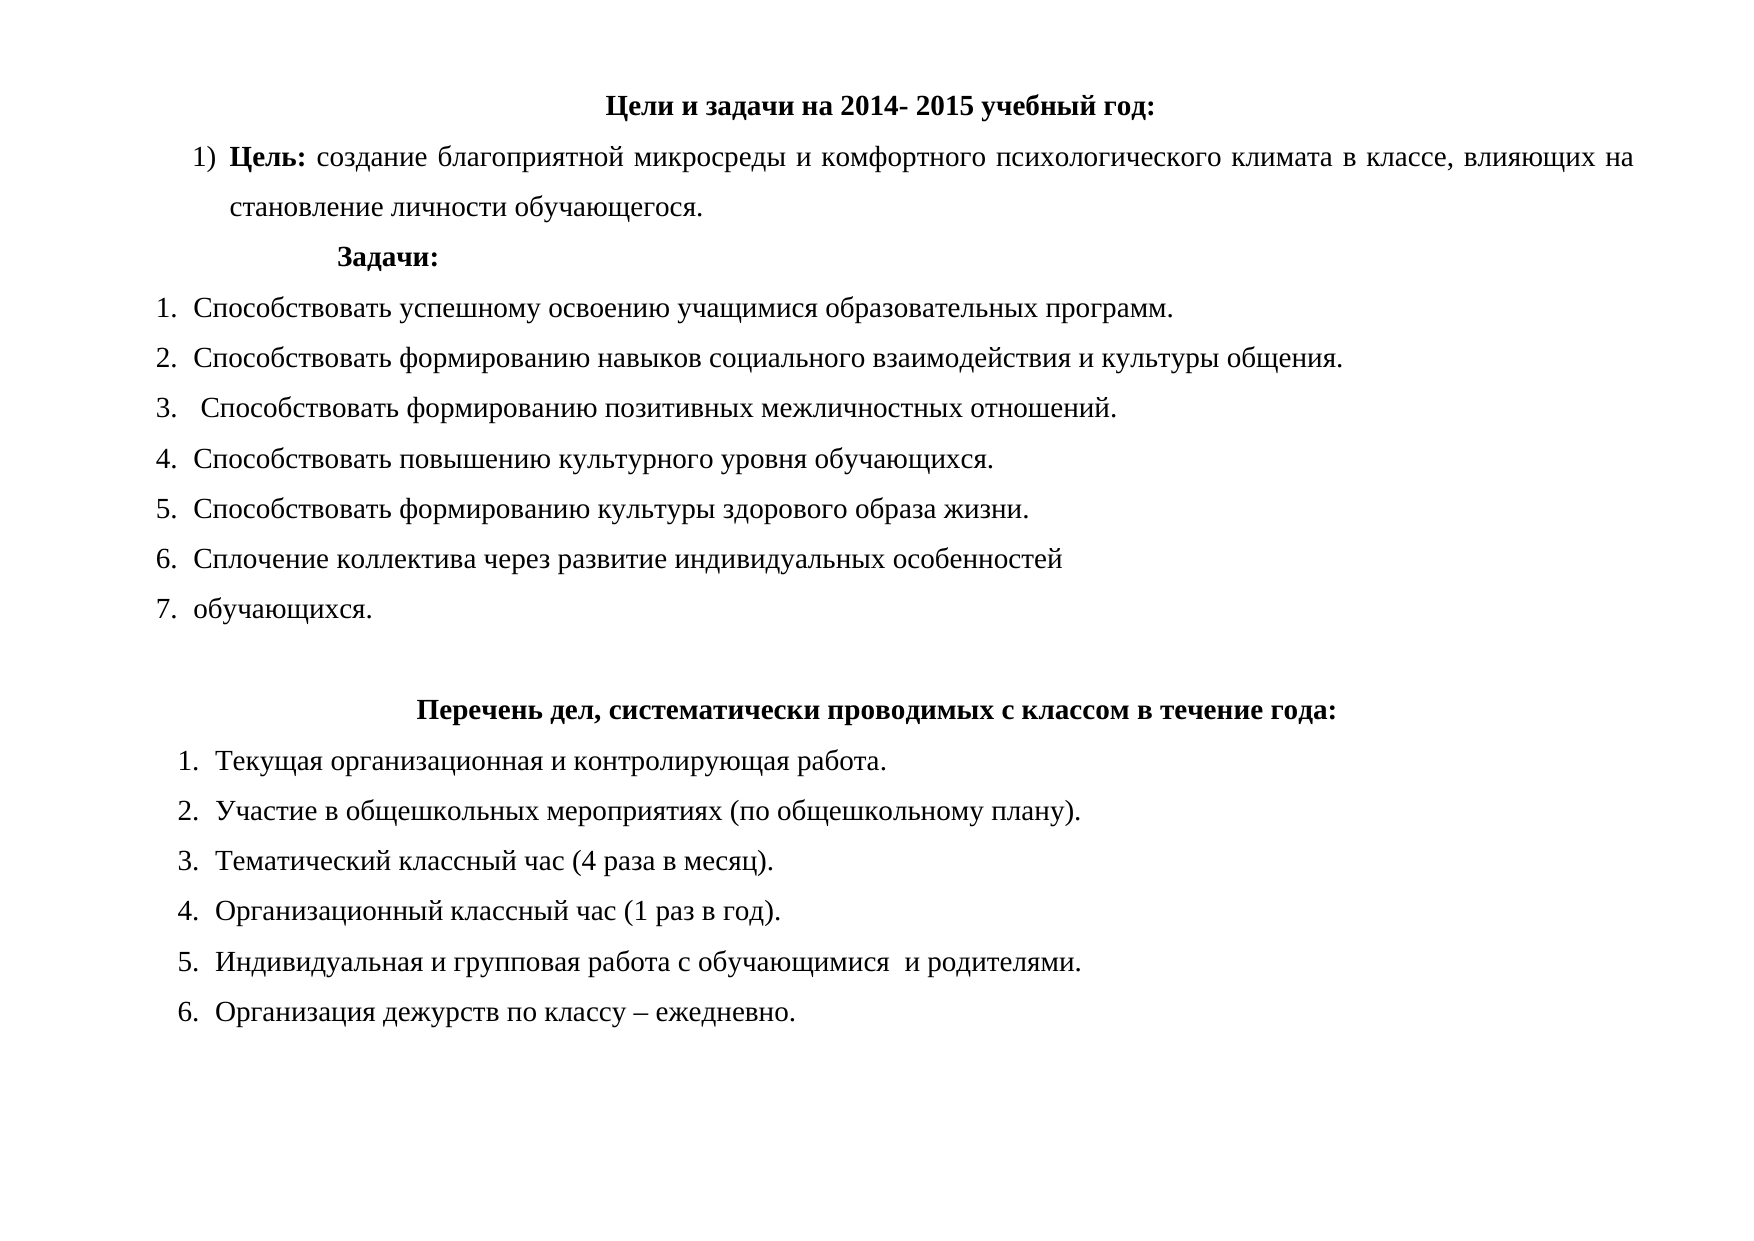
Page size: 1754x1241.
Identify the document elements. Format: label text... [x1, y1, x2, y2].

text Задачи: [118, 239, 1636, 273]
list Способствовать формированию культуры здорового образа жизни. [156, 491, 1636, 524]
list Сплочение коллектива через развитие индивидуальных особенностей [156, 541, 1636, 575]
list Способствовать формированию навыков социального взаимодействия и культуры общения. [156, 340, 1636, 374]
list Текущая организационная и контролирующая работа. [177, 743, 1636, 776]
text Перечень дел, систематически проводимых с классом в течение года: [118, 692, 1636, 726]
list Цель: создание благоприятной микросреды и комфортного психологического климата в классе, влияющих на становление личности обучающегося. [192, 139, 1636, 223]
text Цели и задачи на 2014- 2015 учебный год: [118, 88, 1636, 122]
list Организация дежурств по классу – ежедневно. [177, 994, 1636, 1028]
list Индивидуальная и групповая работа с обучающимися и родителями. [177, 944, 1636, 977]
list Организационный классный час (1 раз в год). [177, 893, 1636, 927]
list Тематический классный час (4 раза в месяц). [177, 843, 1636, 877]
list Способствовать повышению культурного уровня обучающихся. [156, 441, 1636, 474]
list Способствовать успешному освоению учащимися образовательных программ. [156, 290, 1636, 323]
list Участие в общешкольных мероприятиях (по общешкольному плану). [177, 793, 1636, 826]
list обучающихся. [156, 592, 1636, 625]
list Способствовать формированию позитивных межличностных отношений. [156, 390, 1636, 424]
